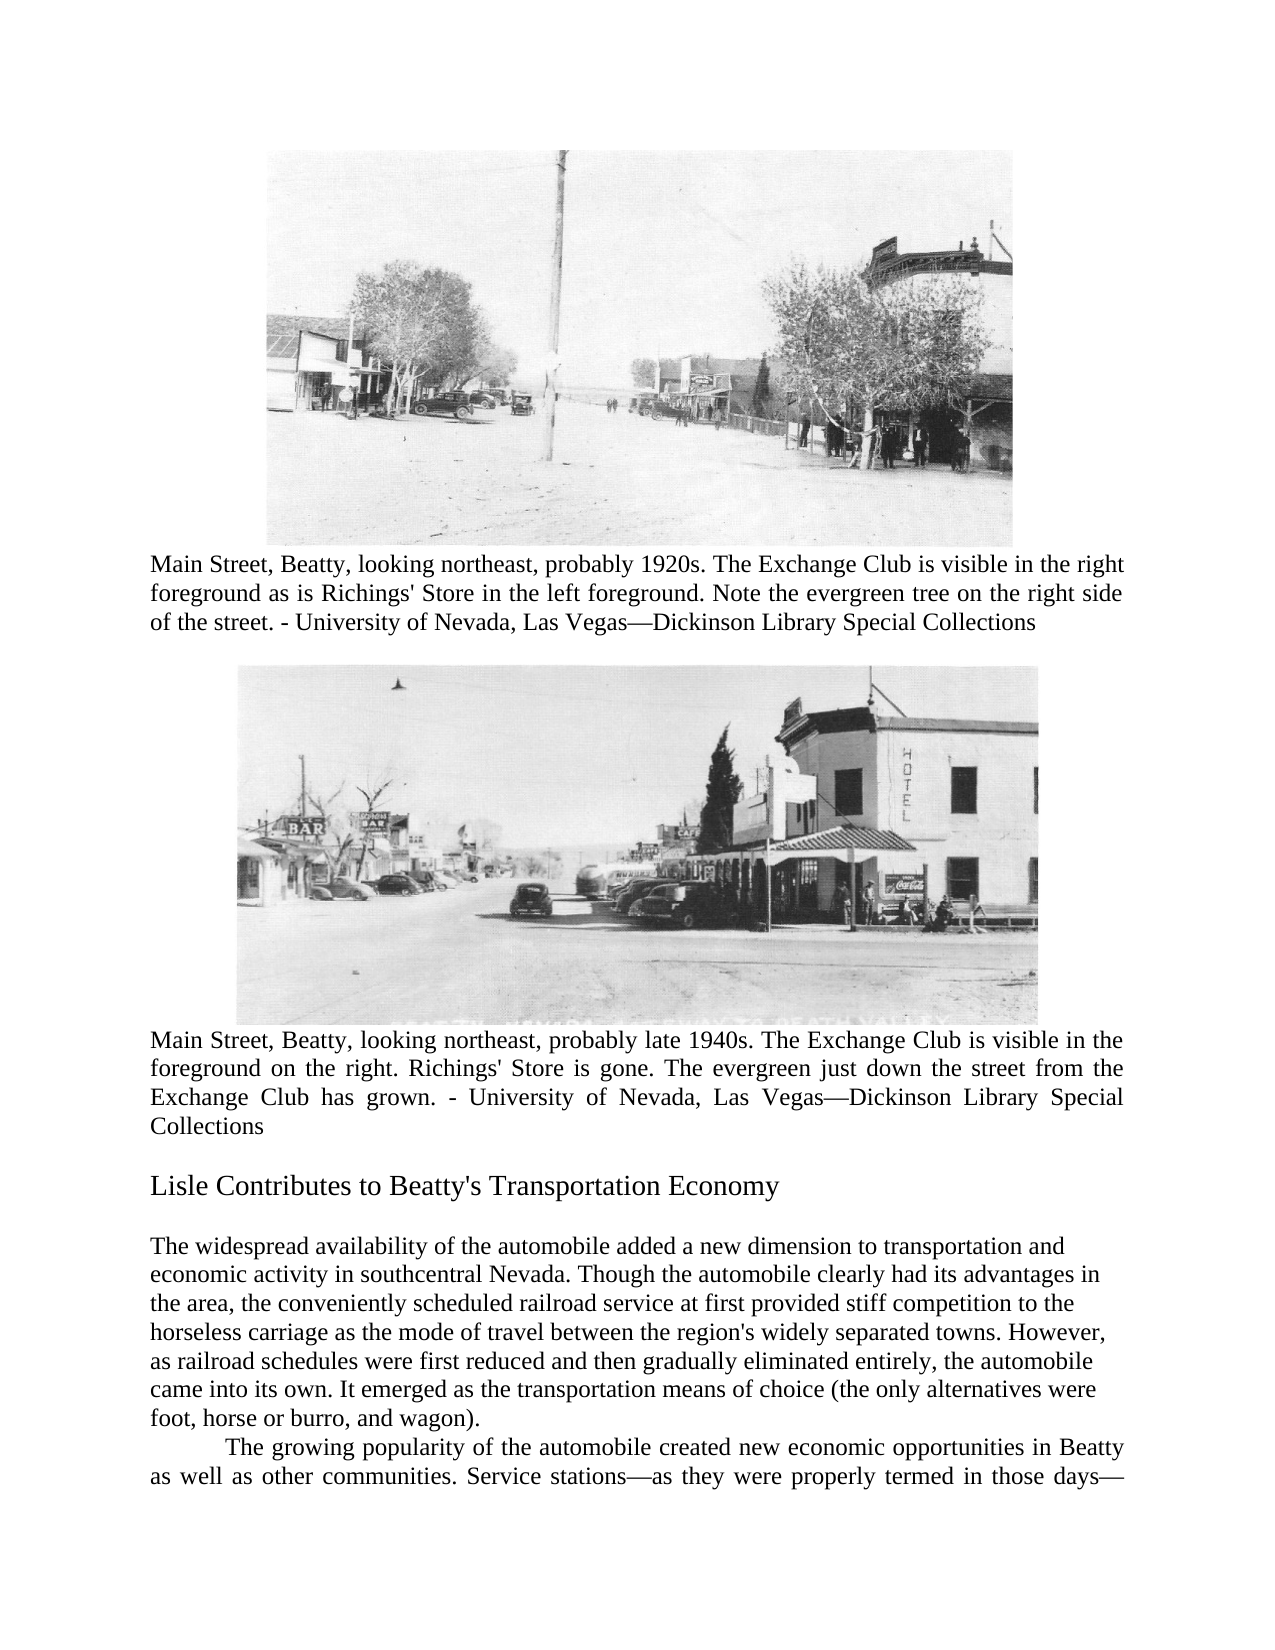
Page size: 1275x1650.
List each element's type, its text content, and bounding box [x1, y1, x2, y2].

picture [234, 664, 1041, 1025]
text Main Street, Beatty, looking northeast, probably late 1940s. The Exchange Club is visible in the foreground on the right. Richings' Store is gone. The evergreen just down the street from the Exchange Club has grown. - University of Nevada, Las Vegas—Dickinson Library Special Collections [150, 1025, 1125, 1140]
text Lisle Contributes to Beatty's Transportation Economy [150, 1168, 1125, 1202]
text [150, 1432, 1125, 1489]
picture [262, 150, 1013, 550]
text The widespread availability of the automobile added a new dimension to transportation and economic activity in southcentral Nevada. Though the automobile clearly had its advantages in the area, the conveniently scheduled railroad service at first provided stiff competition to the horseless carriage as the mode of travel between the region's widely separated towns. However, as railroad schedules were first reduced and then gradually eliminated entirely, the automobile came into its own. It emerged as the transportation means of choice (the only alternatives were foot, horse or burro, and wagon). [150, 1231, 1125, 1432]
text Main Street, Beatty, looking northeast, probably 1920s. The Exchange Club is visible in the right foreground as is Richings' Store in the left foreground. Note the evergreen tree on the right side of the street. - University of Nevada, Las Vegas—Dickinson Library Special Collections [150, 549, 1125, 636]
